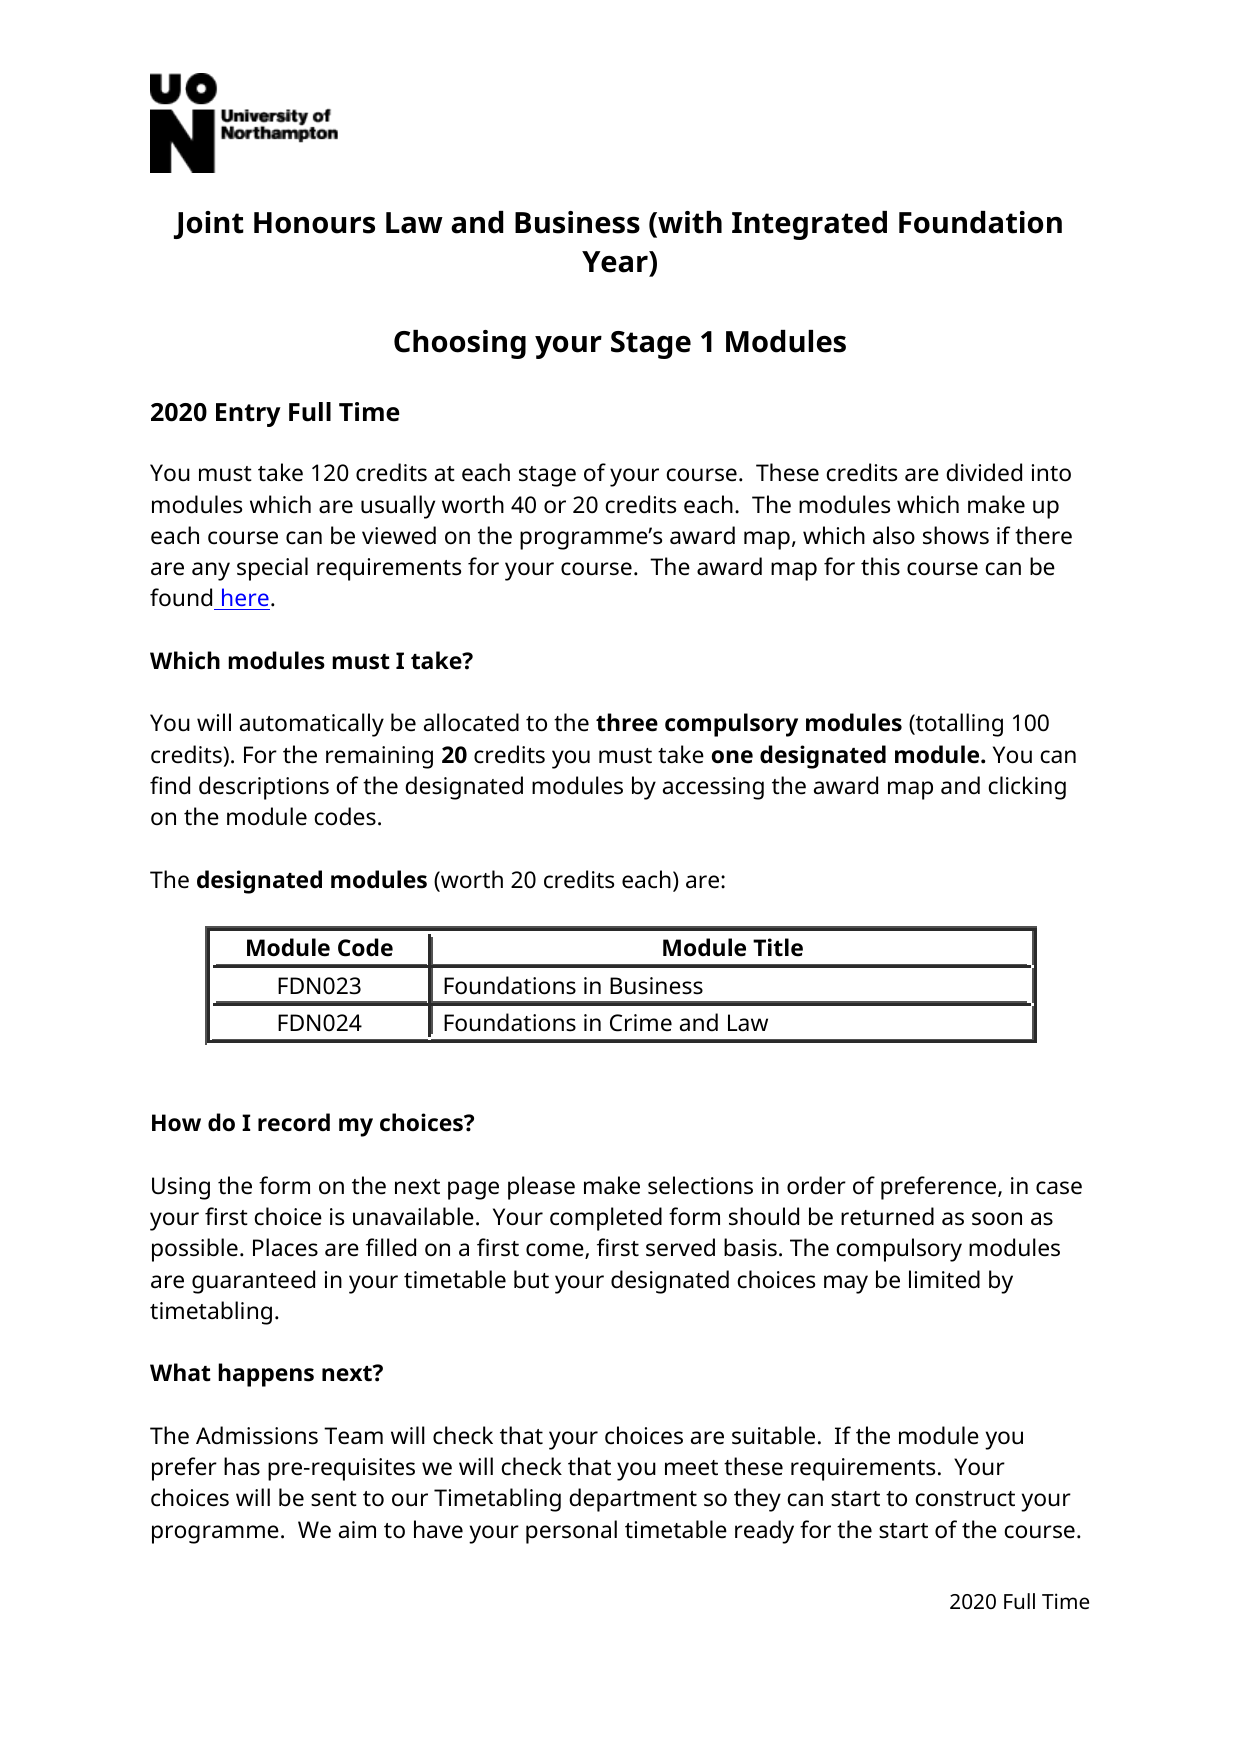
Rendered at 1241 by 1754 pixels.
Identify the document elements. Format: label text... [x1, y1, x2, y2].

table_cell Foundations in Business [433, 964, 1034, 1001]
table_header Module Title [430, 931, 1032, 964]
text 2020 Entry Full Time [150, 395, 1090, 429]
text Which modules must I take? [150, 645, 1090, 676]
table_cell Foundations in Crime and Law [430, 1001, 1034, 1039]
table_header Module Code [212, 931, 430, 964]
table_cell FDN024 [210, 1001, 430, 1039]
text How do I record my choices? [150, 1107, 1090, 1139]
picture [150, 73, 338, 173]
text You must take 120 credits at each stage of your course. These credits are divided into modules which are usually worth 40 or 20 credits each. The modules which make up each course can be viewed on the programme’s award map, which also shows if there are any special requirements for your course. The award map for this course can be found here. [150, 457, 1090, 614]
text You will automatically be allocated to the three compulsory modules (totalling 100 credits). For the remaining 20 credits you must take one designated module. You can find descriptions of the designated modules by accessing the award map and clicking on the module codes. [150, 707, 1090, 832]
text The Admissions Team will check that your choices are suitable. If the module you prefer has pre-requisites we will check that you meet these requirements. Your choices will be sent to our Timetabling department so they can start to construct your programme. We aim to have your personal timetable ready for the start of the course. [150, 1420, 1090, 1545]
table_cell FDN023 [210, 964, 427, 1001]
text The designated modules (worth 20 credits each) are: [150, 864, 1090, 895]
text What happens next? [150, 1357, 1090, 1389]
text Using the form on the next page please make selections in order of preference, in case your first choice is unavailable. Your completed form should be returned as soon as possible. Places are filled on a first come, first served basis. The compulsory modules are guaranteed in your timetable but your designated choices may be limited by timetabling. [150, 1170, 1090, 1326]
subtitle Joint Honours Law and Business (with Integrated Foundation Year) [150, 202, 1090, 281]
text Choosing your Stage 1 Modules [150, 321, 1090, 361]
